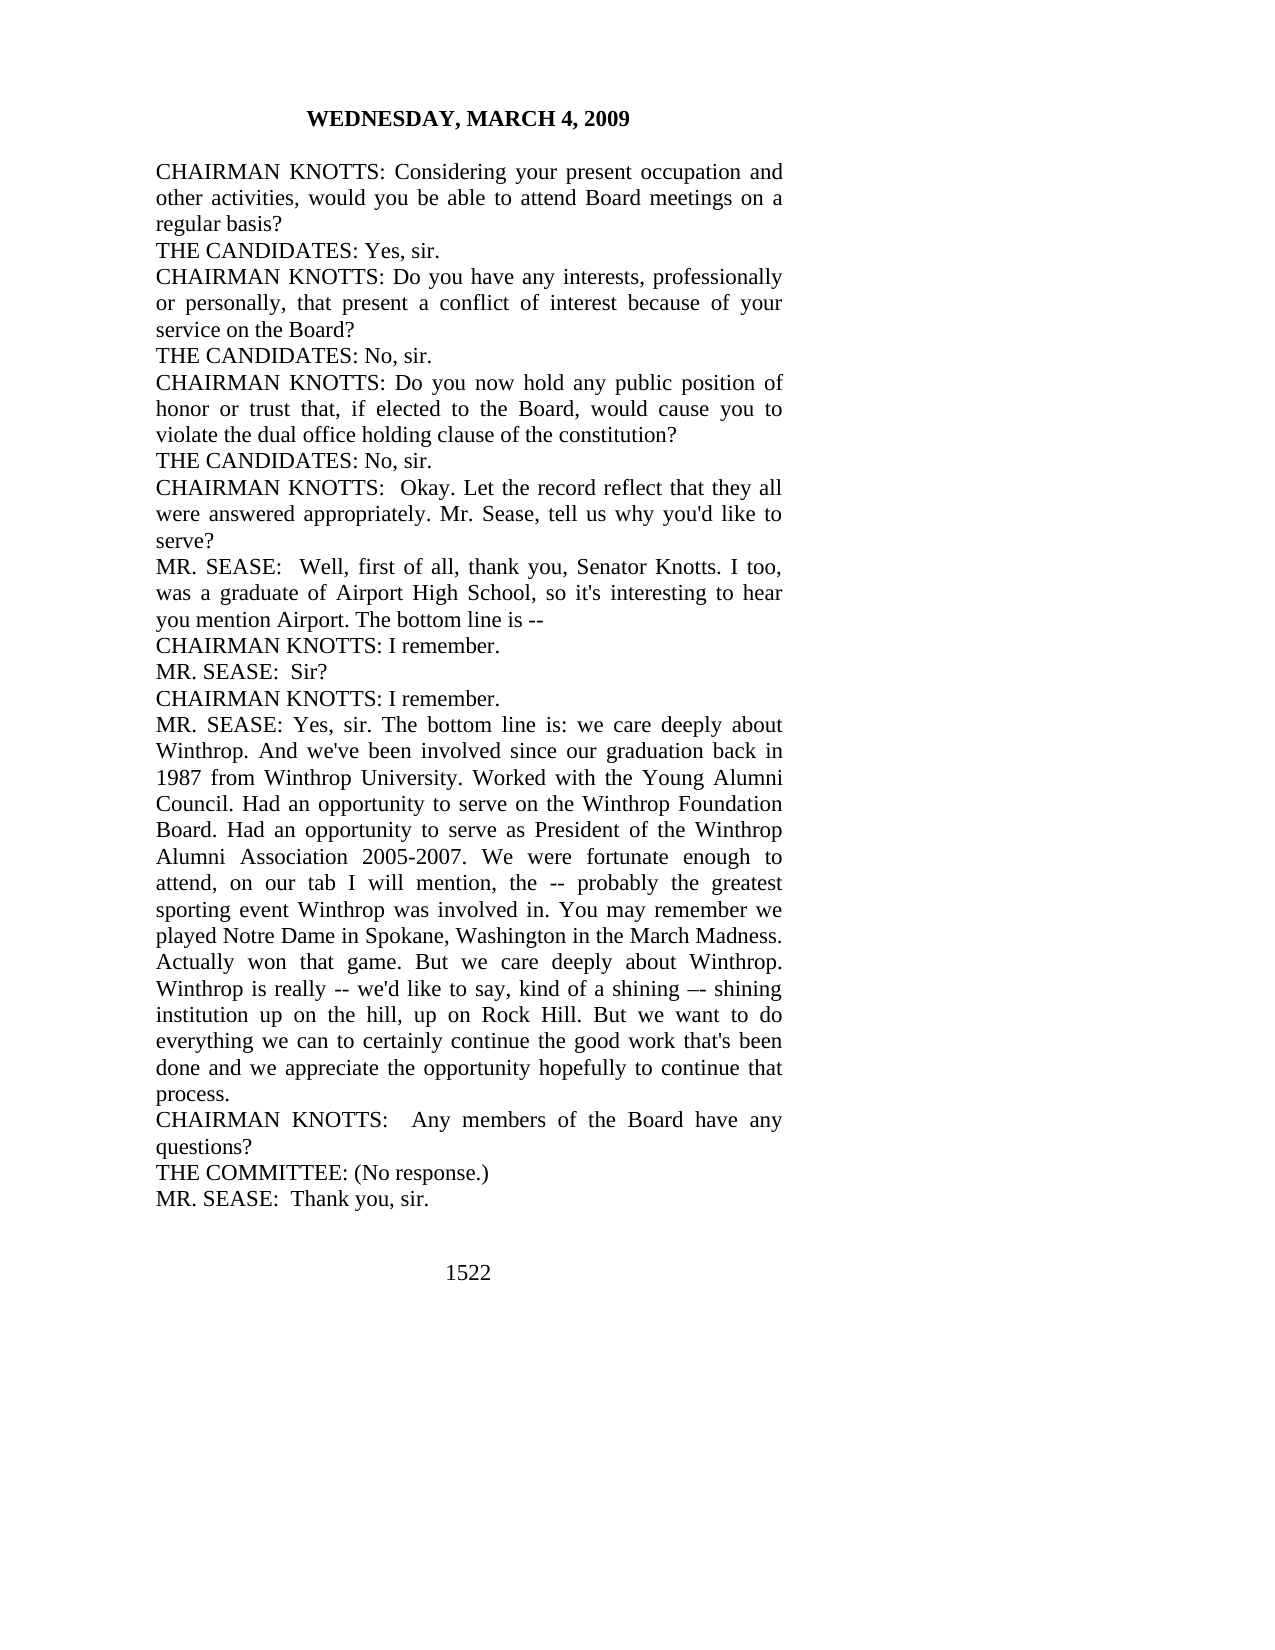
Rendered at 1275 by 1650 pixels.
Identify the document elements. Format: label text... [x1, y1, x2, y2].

text CHAIRMAN KNOTTS: Do you have any interests, professionally or personally, that present a conflict of interest because of your service on the Board? [156, 263, 784, 342]
text CHAIRMAN KNOTTS: Considering your present occupation and other activities, would you be able to attend Board meetings on a regular basis? [156, 158, 784, 237]
text CHAIRMAN KNOTTS: Okay. Let the record reflect that they all were answered appropriately. Mr. Sease, tell us why you'd like to serve? [156, 474, 784, 553]
text MR. SEASE: Thank you, sir. [156, 1186, 784, 1212]
text THE CANDIDATES: No, sir. [156, 448, 784, 474]
text MR. SEASE: Well, first of all, thank you, Senator Knotts. I too, was a graduate of Airport High School, so it's interesting to hear you mention Airport. The bottom line is -- [156, 553, 784, 632]
text CHAIRMAN KNOTTS: Do you now hold any public position of honor or trust that, if elected to the Board, would cause you to violate the dual office holding clause of the constitution? [156, 368, 784, 448]
text THE CANDIDATES: No, sir. [156, 342, 784, 368]
text CHAIRMAN KNOTTS: I remember. [156, 632, 784, 658]
text MR. SEASE: Sir? [156, 658, 784, 685]
text CHAIRMAN KNOTTS: Any members of the Board have any questions? [156, 1106, 784, 1159]
text THE COMMITTEE: (No response.) [156, 1159, 784, 1186]
text MR. SEASE: Yes, sir. The bottom line is: we care deeply about Winthrop. And we've been involved since our graduation back in 1987 from Winthrop University. Worked with the Young Alumni Council. Had an opportunity to serve on the Winthrop Foundation Board. Had an opportunity to serve as President of the Winthrop Alumni Association 2005-2007. We were fortunate enough to attend, on our tab I will mention, the -- probably the greatest sporting event Winthrop was involved in. You may remember we played Notre Dame in Spokane, Washington in the March Madness. Actually won that game. But we care deeply about Winthrop. Winthrop is really -- we'd like to say, kind of a shining –- shining institution up on the hill, up on Rock Hill. But we want to do everything we can to certainly continue the good work that's been done and we appreciate the opportunity hopefully to continue that process. [156, 711, 784, 1106]
text THE CANDIDATES: Yes, sir. [156, 237, 784, 263]
text CHAIRMAN KNOTTS: I remember. [156, 685, 784, 711]
